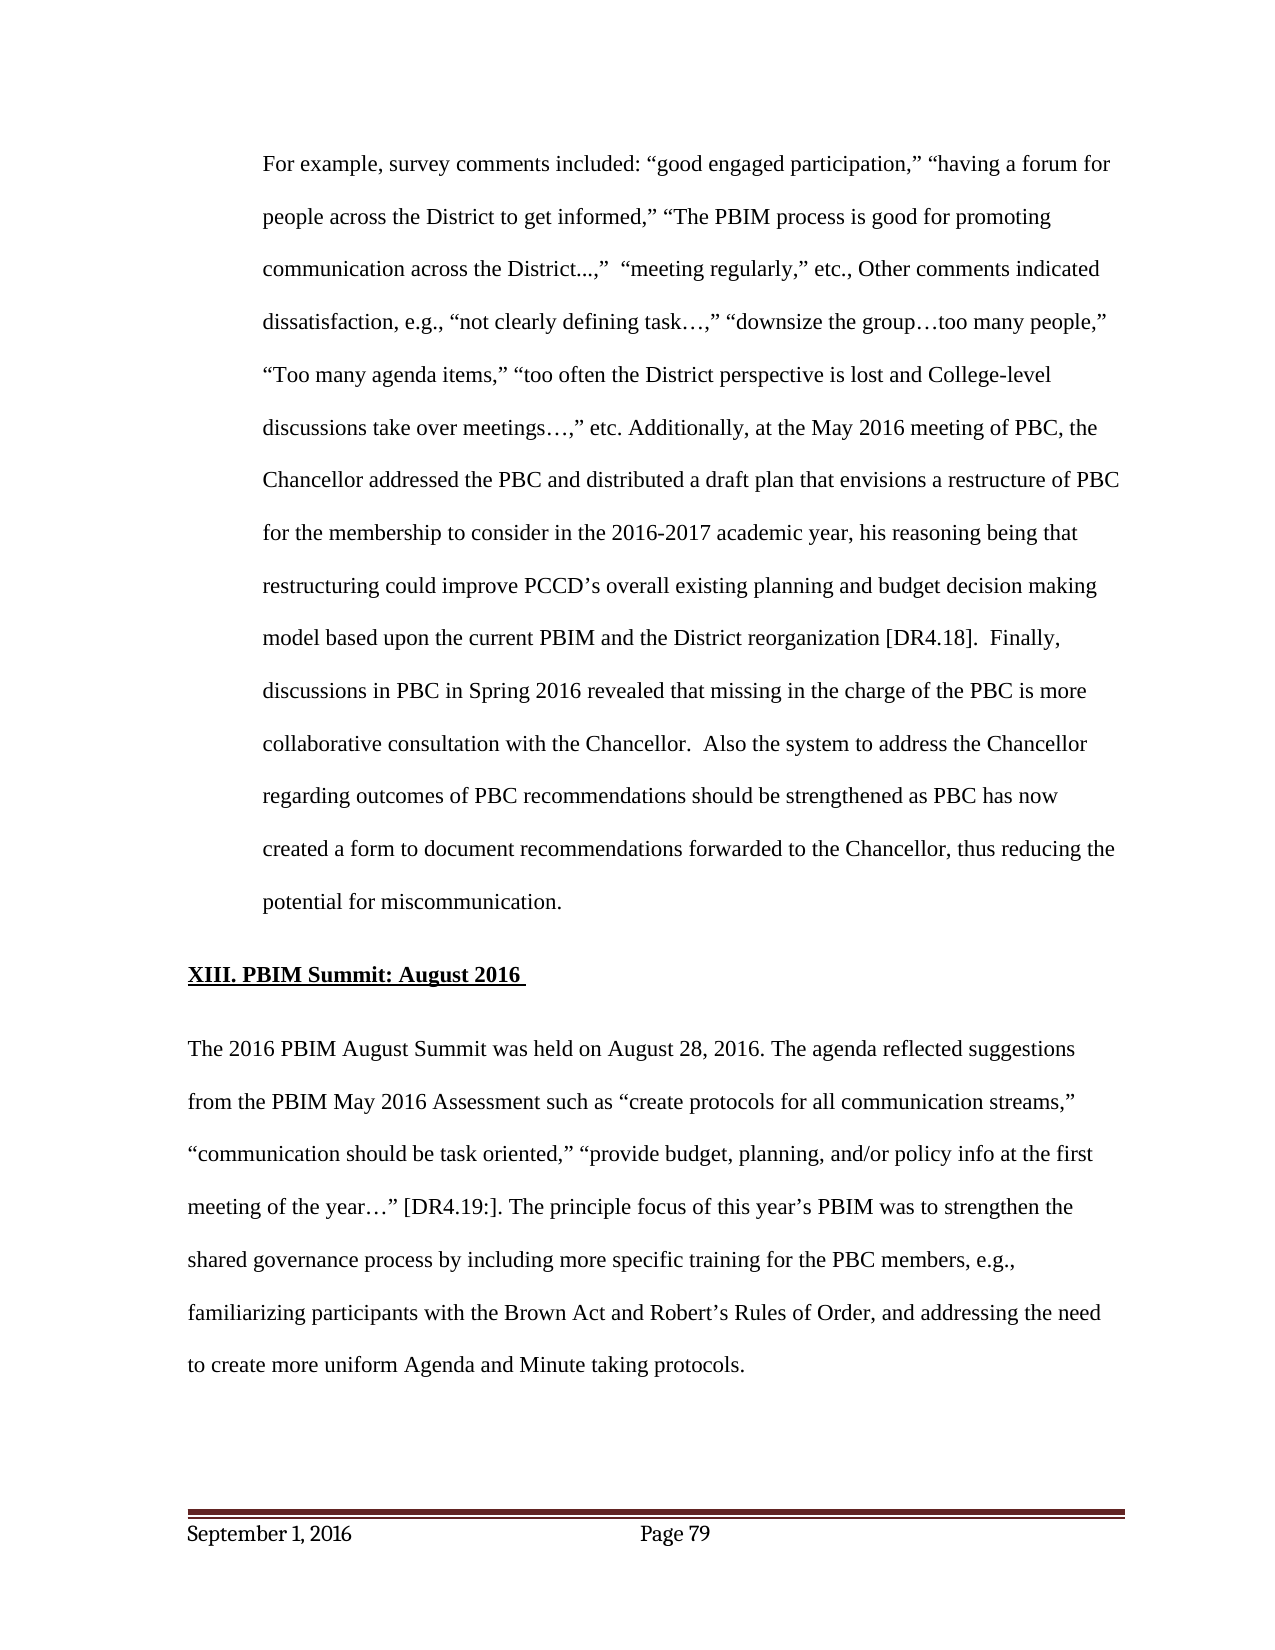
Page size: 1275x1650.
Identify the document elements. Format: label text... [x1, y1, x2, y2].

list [225, 150, 1125, 914]
text XIII. PBIM Summit: August 2016 [187, 961, 1125, 988]
text The 2016 PBIM August Summit was held on August 28, 2016. The agenda reflected suggestions from the PBIM May 2016 Assessment such as “create protocols for all communication streams,” “communication should be task oriented,” “provide budget, planning, and/or policy info at the first meeting of the year…” [DR4.19:]. The principle focus of this year’s PBIM was to strengthen the shared governance process by including more specific training for the PBC members, e.g., familiarizing participants with the Brown Act and Robert’s Rules of Order, and addressing the need to create more uniform Agenda and Minute taking protocols. [187, 1035, 1125, 1378]
